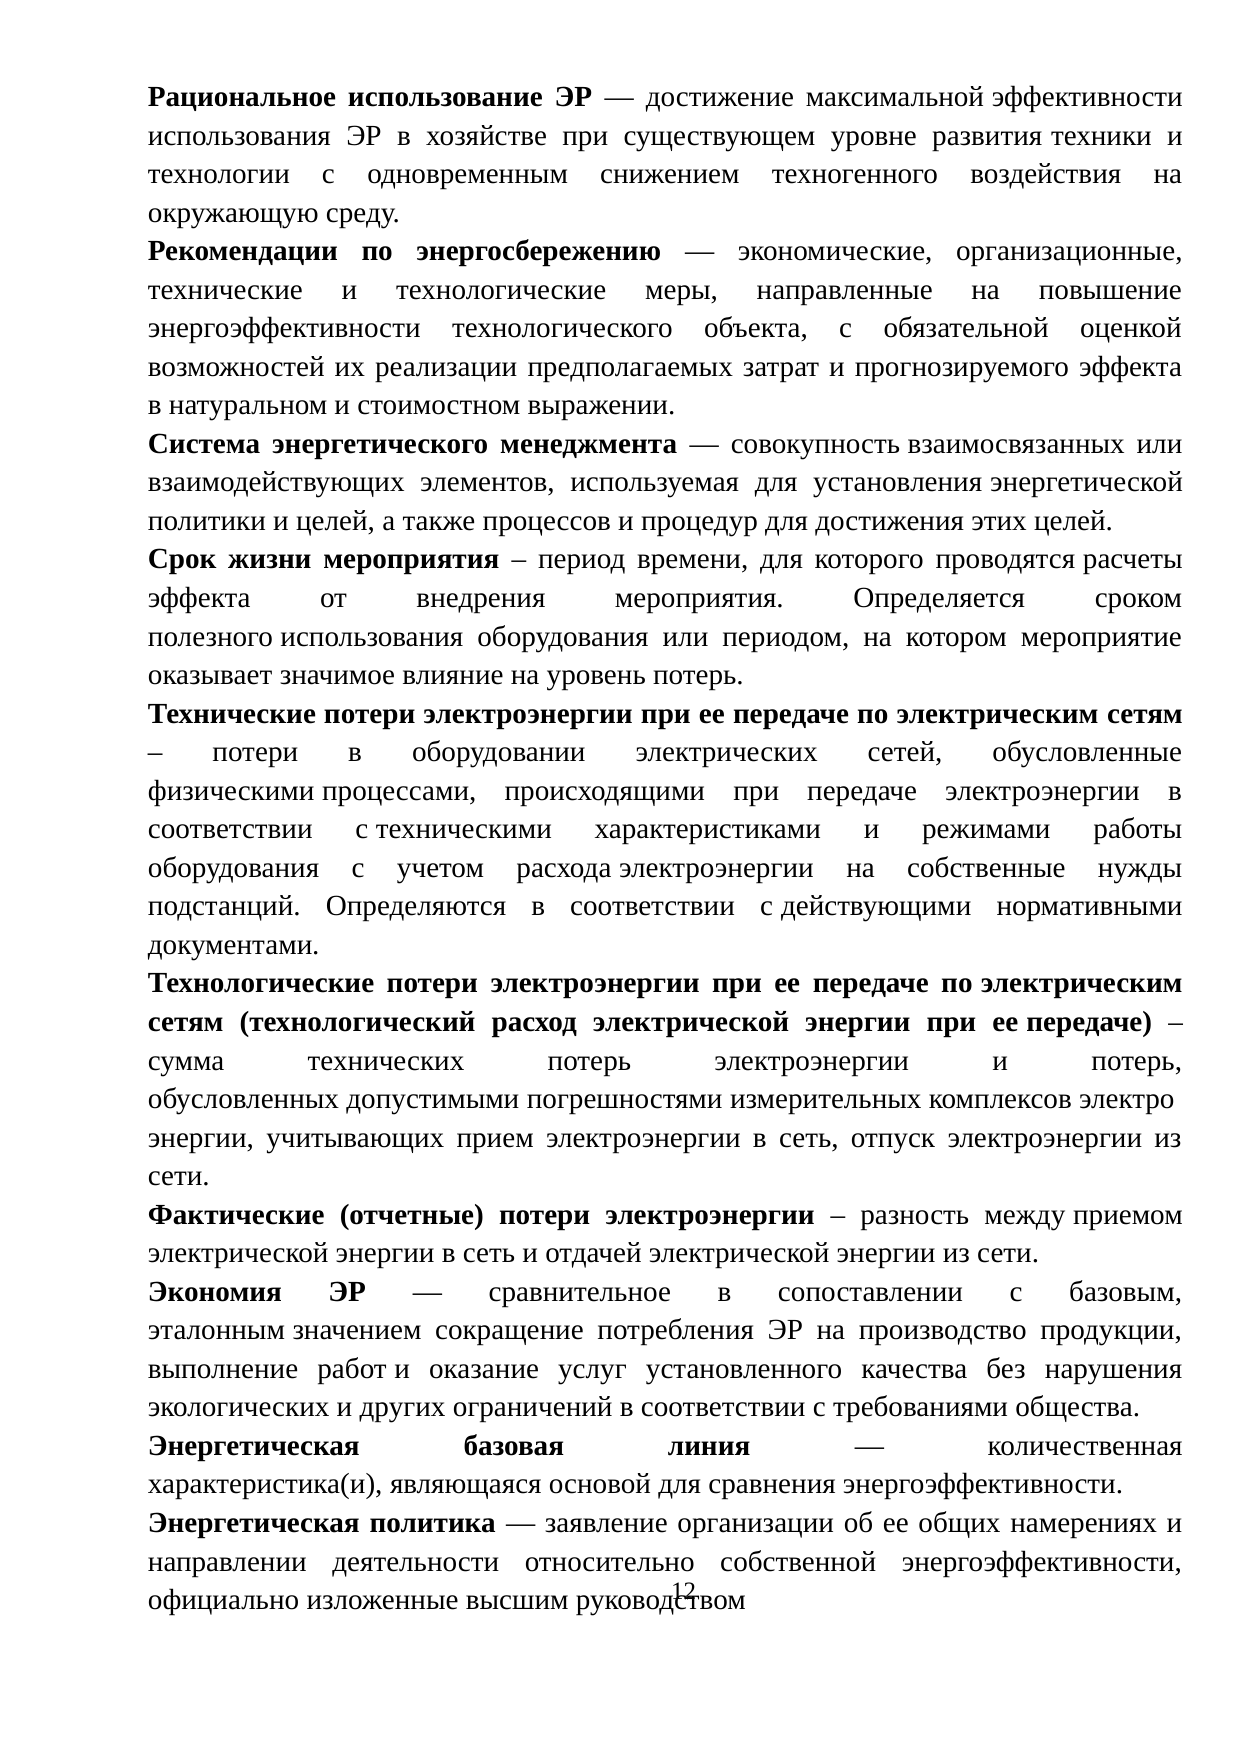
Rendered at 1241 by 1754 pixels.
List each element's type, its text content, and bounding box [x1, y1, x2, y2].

text Рациональное использование ЭР — достижение максимальной эффективности использования ЭР в хозяйстве при существующем уровне развития техники и технологии с одновременным снижением техногенного воздействия на окружающую среду. [148, 79, 1183, 228]
text Энергетическая политика — заявление организации об ее общих намерениях и направлении деятельности относительно собственной энергоэффективности, официально изложенные высшим руководством [148, 1505, 1183, 1616]
text Система энергетического менеджмента — совокупность взаимосвязанных или взаимодействующих элементов, используемая для установления энергетической политики и целей, а также процессов и процедур для достижения этих целей. [148, 426, 1183, 537]
text Технологические потери электроэнергии при ее передаче по электрическим сетям (технологический расход электрической энергии при ее передаче) – сумма технических потерь электроэнергии и потерь, обусловленных допустимыми погрешностями измерительных комплексов электроэнергии, учитывающих прием электроэнергии в сеть, отпуск электроэнергии из сети. [148, 966, 1183, 1192]
text Технические потери электроэнергии при ее передаче по электрическим сетям – потери в оборудовании электрических сетей, обусловленные физическими процессами, происходящими при передаче электроэнергии в соответствии с техническими характеристиками и режимами работы оборудования с учетом расхода электроэнергии на собственные нужды подстанций. Определяются в соответствии с действующими нормативными документами. [148, 696, 1183, 961]
text Экономия ЭР — сравнительное в сопоставлении с базовым, эталонным значением сокращение потребления ЭР на производство продукции, выполнение работ и оказание услуг установленного качества без нарушения экологических и других ограничений в соответствии с требованиями общества. [148, 1274, 1183, 1423]
text Фактические (отчетные) потери электроэнергии – разность между приемом электрической энергии в сеть и отдачей электрической энергии из сети. [148, 1197, 1183, 1269]
text Срок жизни мероприятия – период времени, для которого проводятся расчеты эффекта от внедрения мероприятия. Определяется сроком полезного использования оборудования или периодом, на котором мероприятие оказывает значимое влияние на уровень потерь. [148, 542, 1183, 691]
text Энергетическая базовая линия — количественная характеристика(и), являющаяся основой для сравнения энергоэффективности. [148, 1428, 1183, 1500]
text Рекомендации по энергосбережению — экономические, организационные, технические и технологические меры, направленные на повышение энергоэффективности технологического объекта, с обязательной оценкой возможностей их реализации предполагаемых затрат и прогнозируемого эффекта в натуральном и стоимостном выражении. [148, 233, 1183, 421]
